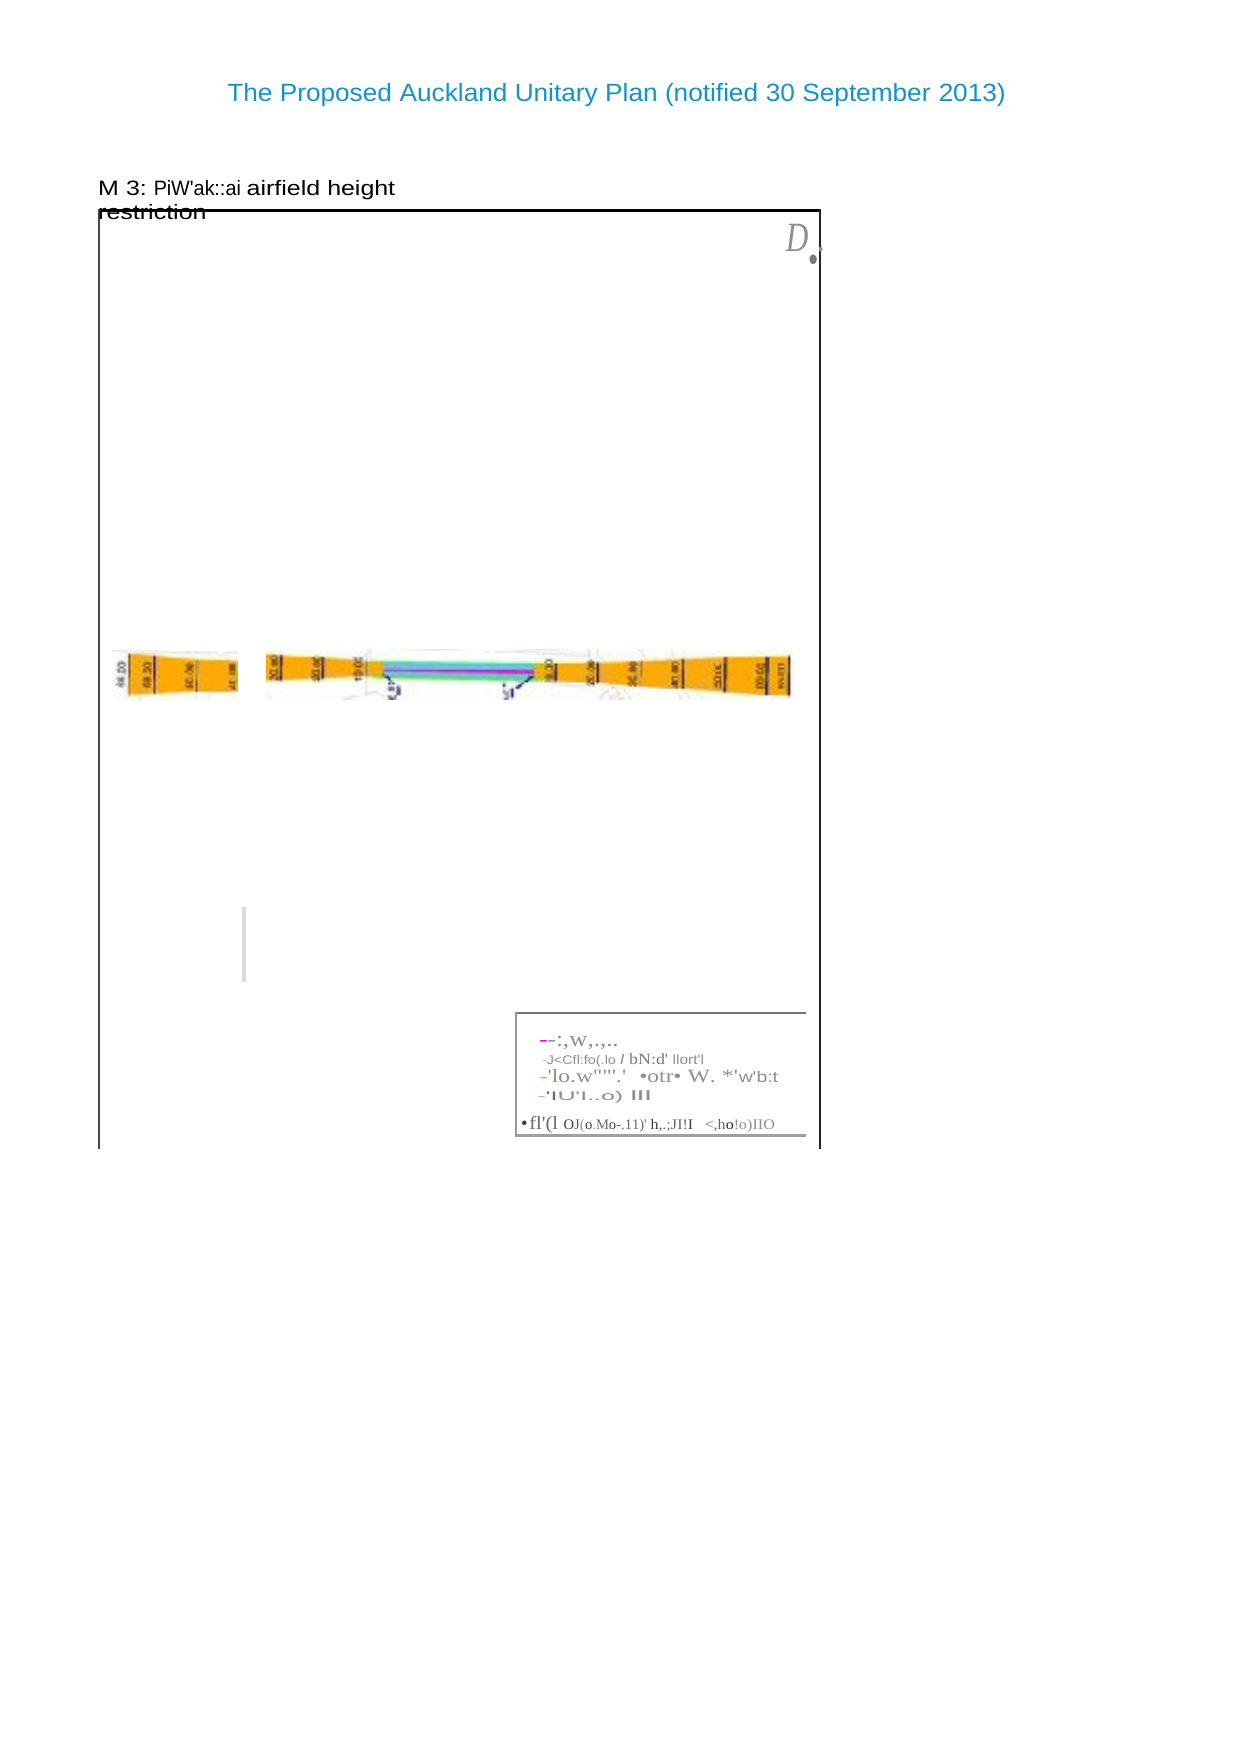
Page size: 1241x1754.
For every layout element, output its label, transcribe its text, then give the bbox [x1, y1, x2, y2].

picture [266, 649, 795, 700]
text -'IU'I..o) lll [123, 1088, 1065, 1103]
list fl'(l OJ(o.Mo-.11)' h,.;JI!I <,ho!o)IIO [521, 1112, 1065, 1134]
text D•. [786, 212, 1065, 279]
picture [112, 650, 238, 701]
text -'lo.w""'.' •otr• W. *'w'b:t [539, 1068, 1065, 1086]
text -J<Cfl:fo(.lo I bN:d' llort'l [181, 1051, 1065, 1068]
text --:,w,.,.. [92, 1026, 1065, 1051]
text M 3: PiW'ak::ai airfield height restriction [98, 176, 497, 224]
